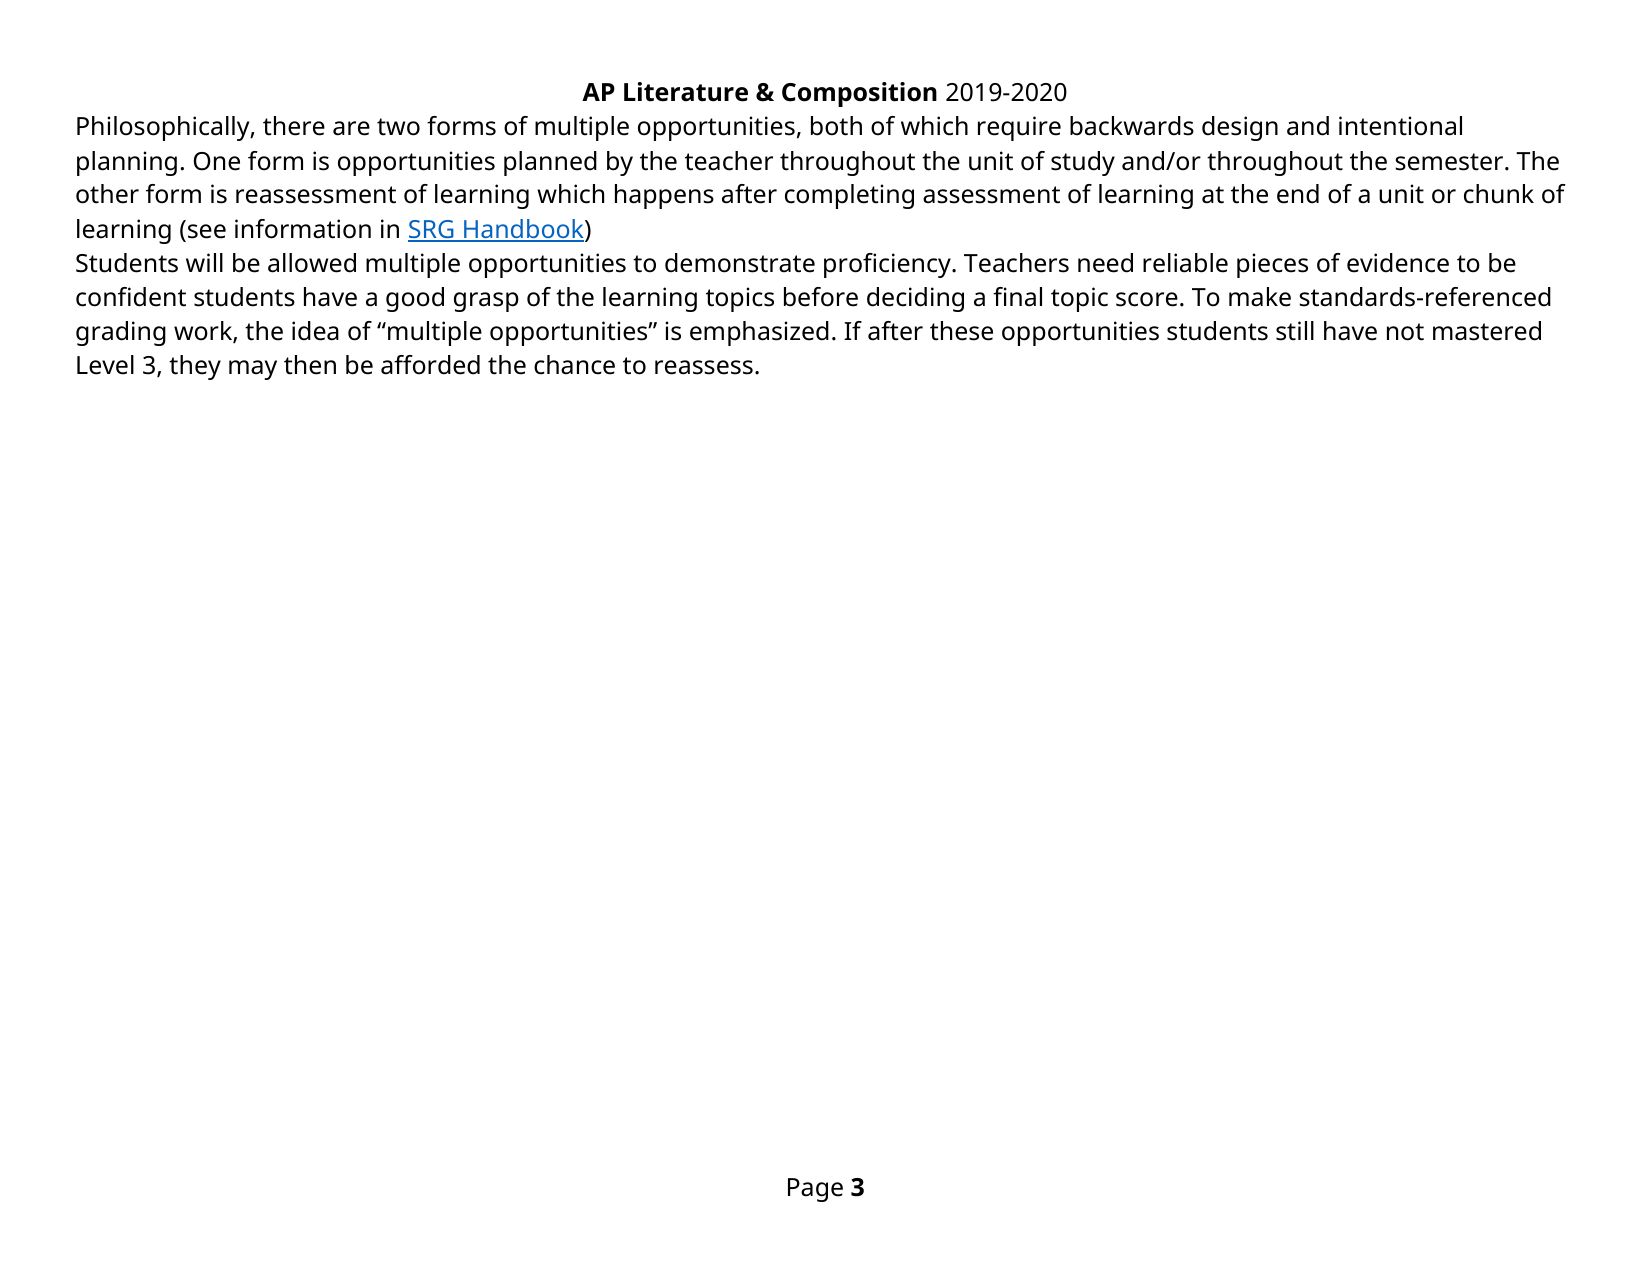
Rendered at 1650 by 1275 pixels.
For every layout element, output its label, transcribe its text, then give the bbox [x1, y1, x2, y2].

text Students will be allowed multiple opportunities to demonstrate proficiency. Teachers need reliable pieces of evidence to be confident students have a good grasp of the learning topics before deciding a final topic score. To make standards-referenced grading work, the idea of “multiple opportunities” is emphasized. If after these opportunities students still have not mastered Level 3, they may then be afforded the chance to reassess. [75, 245, 1575, 382]
text Philosophically, there are two forms of multiple opportunities, both of which require backwards design and intentional planning. One form is opportunities planned by the teacher throughout the unit of study and/or throughout the semester. The other form is reassessment of learning which happens after completing assessment of learning at the end of a unit or chunk of learning (see information in SRG Handbook) [75, 109, 1575, 245]
